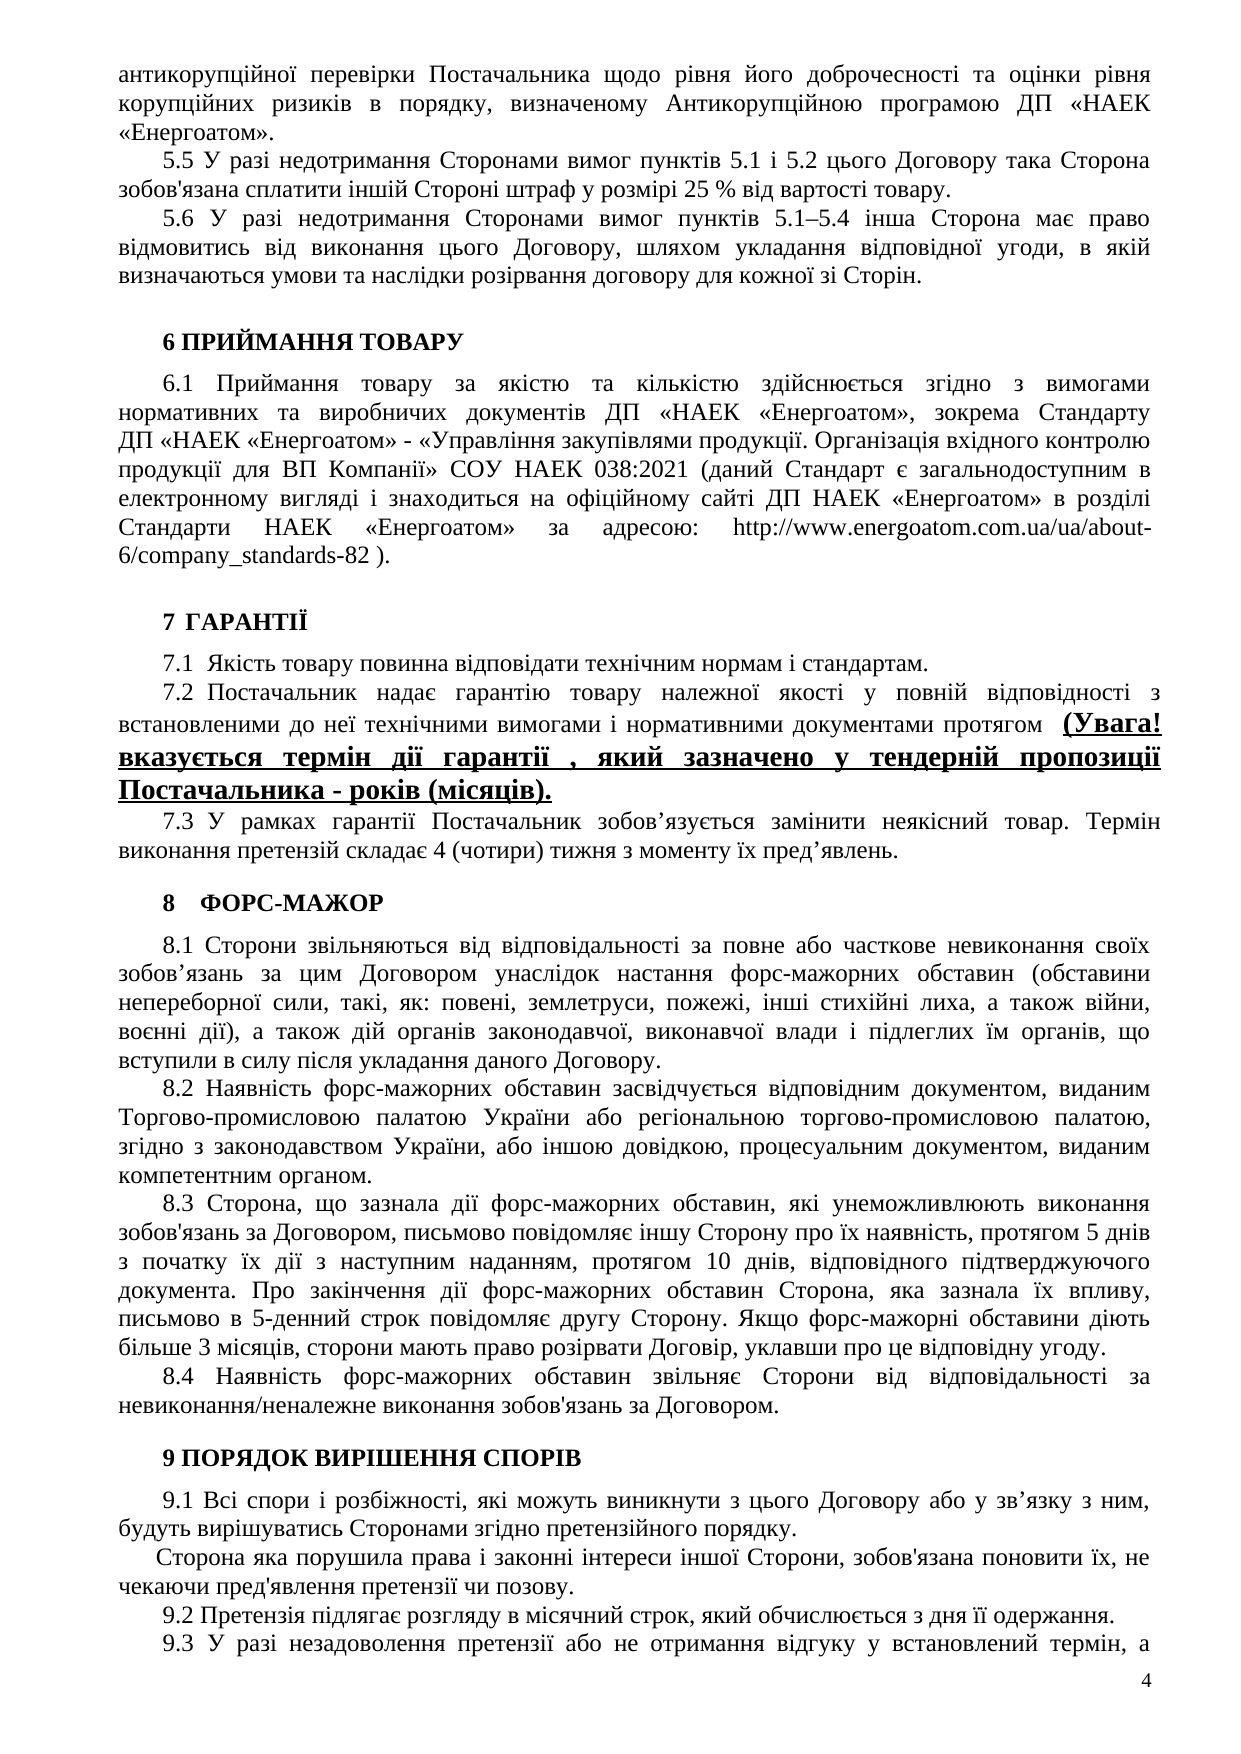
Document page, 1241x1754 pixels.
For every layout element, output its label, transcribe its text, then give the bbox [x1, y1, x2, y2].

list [118, 1628, 1152, 1657]
text 9 ПОРЯДОК ВИРІШЕННЯ СПОРІВ [118, 1443, 1152, 1472]
list Претензія підлягає розгляду в місячний строк, який обчислюється з дня її одержання. [162, 1600, 1152, 1628]
list ФОРС-МАЖОР [162, 888, 1152, 917]
text 8.1 Сторони звільняються від відповідальності за повне або часткове невиконання своїх зобов’язань за цим Договором унаслідок настання форс-мажорних обставин (обставини непереборної сили, такі, як: повені, землетруси, пожежі, інші стихійні лиха, а також війни, воєнні дії), а також дій органів законодавчої, виконавчої влади і підлеглих їм органів, що вступили в силу після укладання даного Договору. [118, 930, 1152, 1073]
text 5.5 У разі недотримання Сторонами вимог пунктів 5.1 і 5.2 цього Договору така Сторона зобов'язана сплатити іншій Стороні штраф у розмірі 25 % від вартості товару. [118, 145, 1152, 203]
list ГАРАНТІЇ [162, 607, 1152, 635]
text 8.2 Наявність форс-мажорних обставин засвідчується відповідним документом, виданим Торгово-промисловою палатою України або регіональною торгово-промисловою палатою, згідно з законодавством України, або іншою довідкою, процесуальним документом, виданим компетентним органом. [118, 1073, 1152, 1188]
list Постачальник надає гарантію товару належної якості у повній відповідності з встановленими до неї технічними вимогами і нормативними документами протягом (Увага! вказується термін дії гарантії , який зазначено у тендерній пропозиції Постачальника - років (місяців). [118, 677, 1162, 806]
text 5.6 У разі недотримання Сторонами вимог пунктів 5.1–5.4 інша Сторона має право відмовитись від виконання цього Договору, шляхом укладання відповідної угоди, в якій визначаються умови та наслідки розірвання договору для кожної зі Сторін. [118, 203, 1152, 289]
list У рамках гарантії Постачальник зобов’язується замінити неякісний товар. Термін виконання претензій складає 4 (чотири) тижня з моменту їх пред’явлень. [118, 806, 1162, 863]
text 8.4 Наявність форс-мажорних обставин звільняє Сторони від відповідальності за невиконання/неналежне виконання зобов'язань за Договором. [118, 1361, 1152, 1418]
list Якість товару повинна відповідати технічним нормам і стандартам. [162, 648, 1162, 677]
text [118, 59, 1152, 145]
text 6.1 Приймання товару за якістю та кількістю здійснюється згідно з вимогами нормативних та виробничих документів ДП «НАЕК «Енергоатом», зокрема Стандарту ДП «НАЕК «Енергоатом» - «Управління закупівлями продукції. Організація вхідного контролю продукції для ВП Компанії» СОУ НАЕК 038:2021 (даний Стандарт є загальнодоступним в електронному вигляді і знаходиться на офіційному сайті ДП НАЕК «Енергоатом» в розділі Стандарти НАЕК «Енергоатом» за адресою: http://www.energoatom.com.ua/ua/about-6/company_standards-82 ). [118, 368, 1152, 569]
text 9.1 Всі спори і розбіжності, які можуть виникнути з цього Договору або у зв’язку з ним, будуть вирішуватись Сторонами згідно претензійного порядку. [118, 1485, 1152, 1542]
text 8.3 Сторона, що зазнала дії форс-мажорних обставин, які унеможливлюють виконання зобов'язань за Договором, письмово повідомляє іншу Сторону про їх наявність, протягом 5 днів з початку їх дії з наступним наданням, протягом 10 днів, відповідного підтверджуючого документа. Про закінчення дії форс-мажорних обставин Сторона, яка зазнала їх впливу, письмово в 5-денний строк повідомляє другу Сторону. Якщо форс-мажорні обставини діють більше 3 місяців, сторони мають право розірвати Договір, уклавши про це відповідну угоду. [118, 1188, 1152, 1361]
text 6 ПРИЙМАННЯ ТОВАРУ [118, 327, 1152, 355]
text Сторона яка порушила права і законні інтереси іншої Сторони, зобов'язана поновити їх, не чекаючи пред'явлення претензії чи позову. [118, 1542, 1152, 1600]
